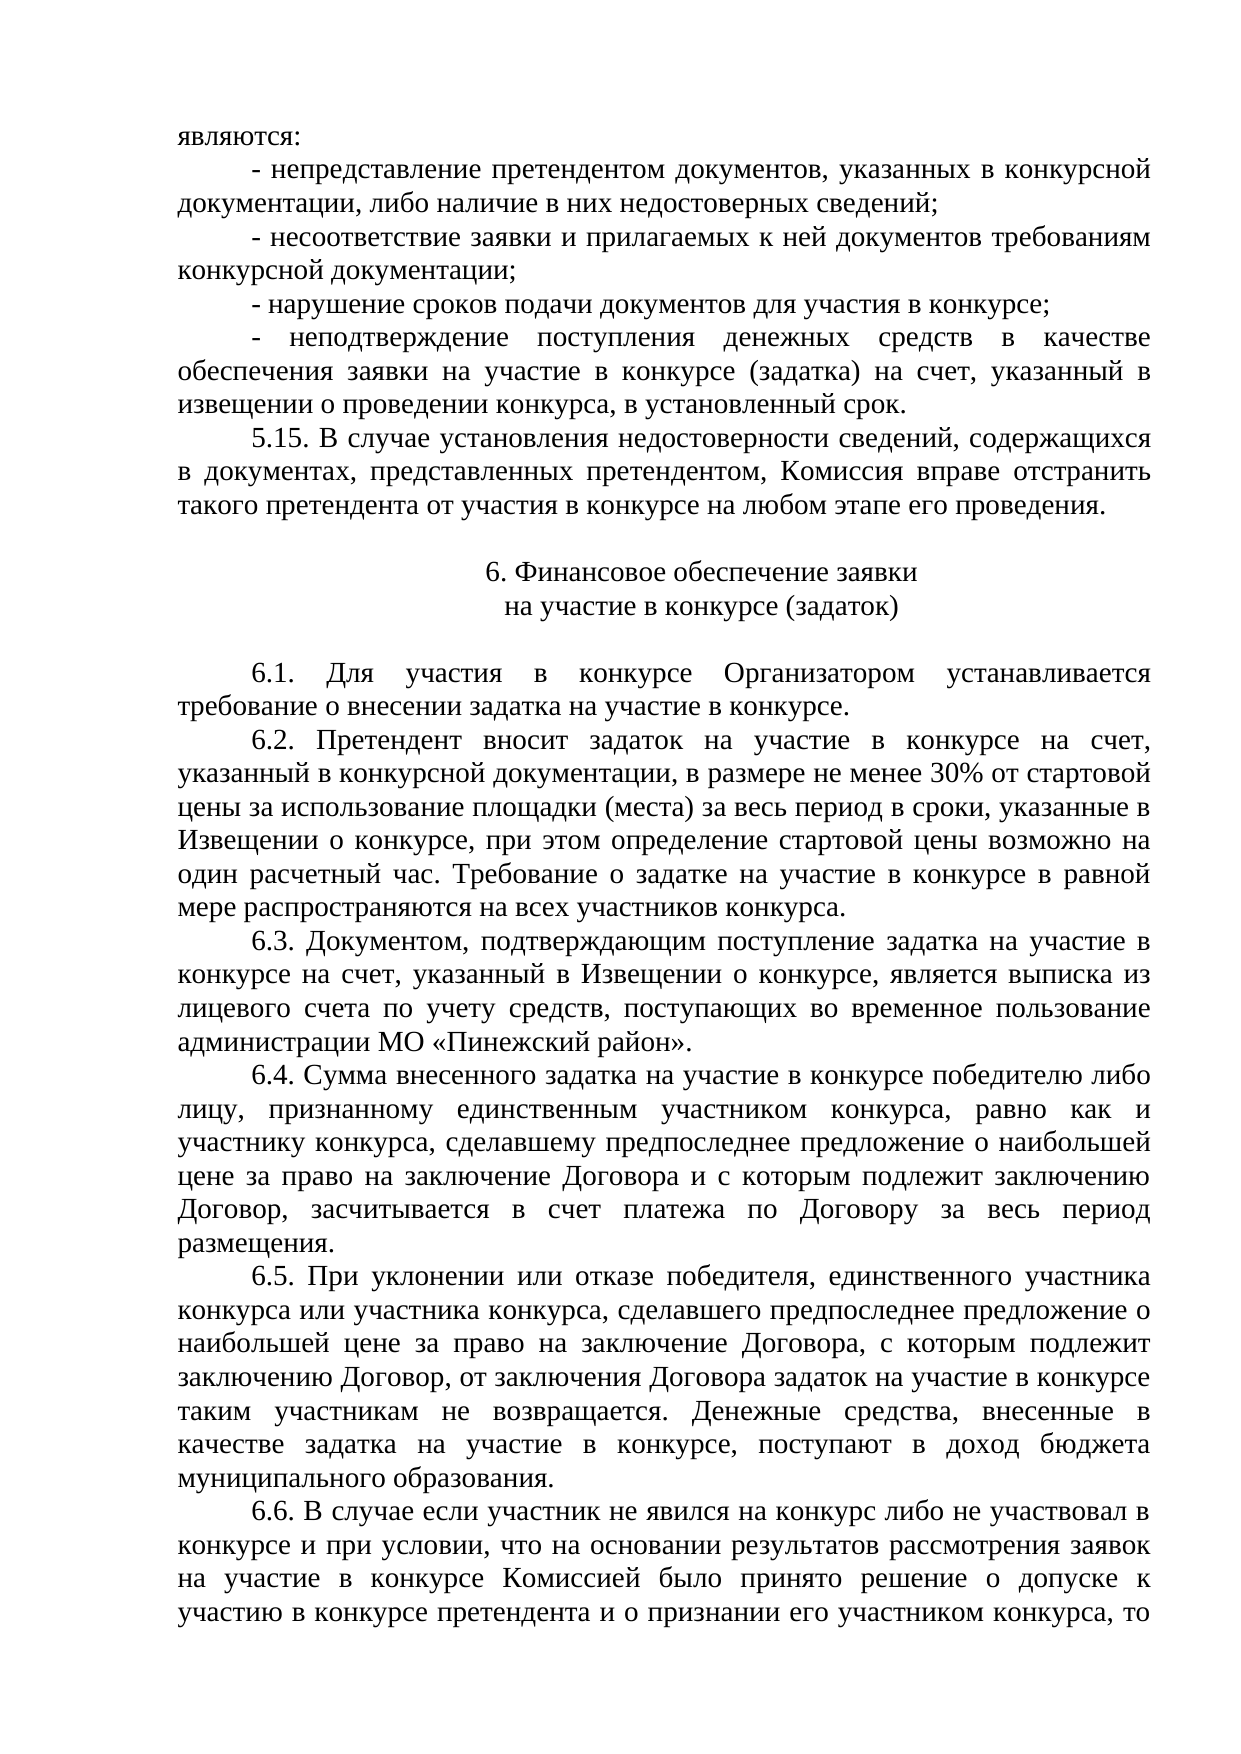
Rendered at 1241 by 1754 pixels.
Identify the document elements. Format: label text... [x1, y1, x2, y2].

text - несоответствие заявки и прилагаемых к ней документов требованиям конкурсной документации; [177, 219, 1152, 286]
text - нарушение сроков подачи документов для участия в конкурсе; [177, 286, 1152, 319]
text 6.2. Претендент вносит задаток на участие в конкурсе на счет, указанный в конкурсной документации, в размере не менее 30% от стартовой цены за использование площадки (места) за весь период в сроки, указанные в Извещении о конкурсе, при этом определение стартовой цены возможно на один расчетный час. Требование о задатке на участие в конкурсе в равной мере распространяются на всех участников конкурса. [177, 722, 1152, 923]
title 6. Финансовое обеспечение заявки [177, 554, 1152, 588]
text - неподтверждение поступления денежных средств в качестве обеспечения заявки на участие в конкурсе (задатка) на счет, указанный в извещении о проведении конкурса, в установленный срок. [177, 319, 1152, 420]
title на участие в конкурсе (задаток) [177, 588, 1152, 621]
text 6.5. При уклонении или отказе победителя, единственного участника конкурса или участника конкурса, сделавшего предпоследнее предложение о наибольшей цене за право на заключение Договора, с которым подлежит заключению Договор, от заключения Договора задаток на участие в конкурсе таким участникам не возвращается. Денежные средства, внесенные в качестве задатка на участие в конкурсе, поступают в доход бюджета муниципального образования. [177, 1258, 1152, 1493]
text 6.4. Сумма внесенного задатка на участие в конкурсе победителю либо лицу, признанному единственным участником конкурса, равно как и участнику конкурса, сделавшему предпоследнее предложение о наибольшей цене за право на заключение Договора и с которым подлежит заключению Договор, засчитывается в счет платежа по Договору за весь период размещения. [177, 1057, 1152, 1258]
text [177, 1493, 1152, 1627]
text 6.3. Документом, подтверждающим поступление задатка на участие в конкурсе на счет, указанный в Извещении о конкурсе, является выписка из лицевого счета по учету средств, поступающих во временное пользование администрации МО «Пинежский район». [177, 923, 1152, 1057]
text - непредставление претендентом документов, указанных в конкурсной документации, либо наличие в них недостоверных сведений; [177, 152, 1152, 219]
text 6.1. Для участия в конкурсе Организатором устанавливается требование о внесении задатка на участие в конкурсе. [177, 655, 1152, 722]
text 5.15. В случае установления недостоверности сведений, содержащихся в документах, представленных претендентом, Комиссия вправе отстранить такого претендента от участия в конкурсе на любом этапе его проведения. [177, 420, 1152, 521]
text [177, 118, 1152, 152]
